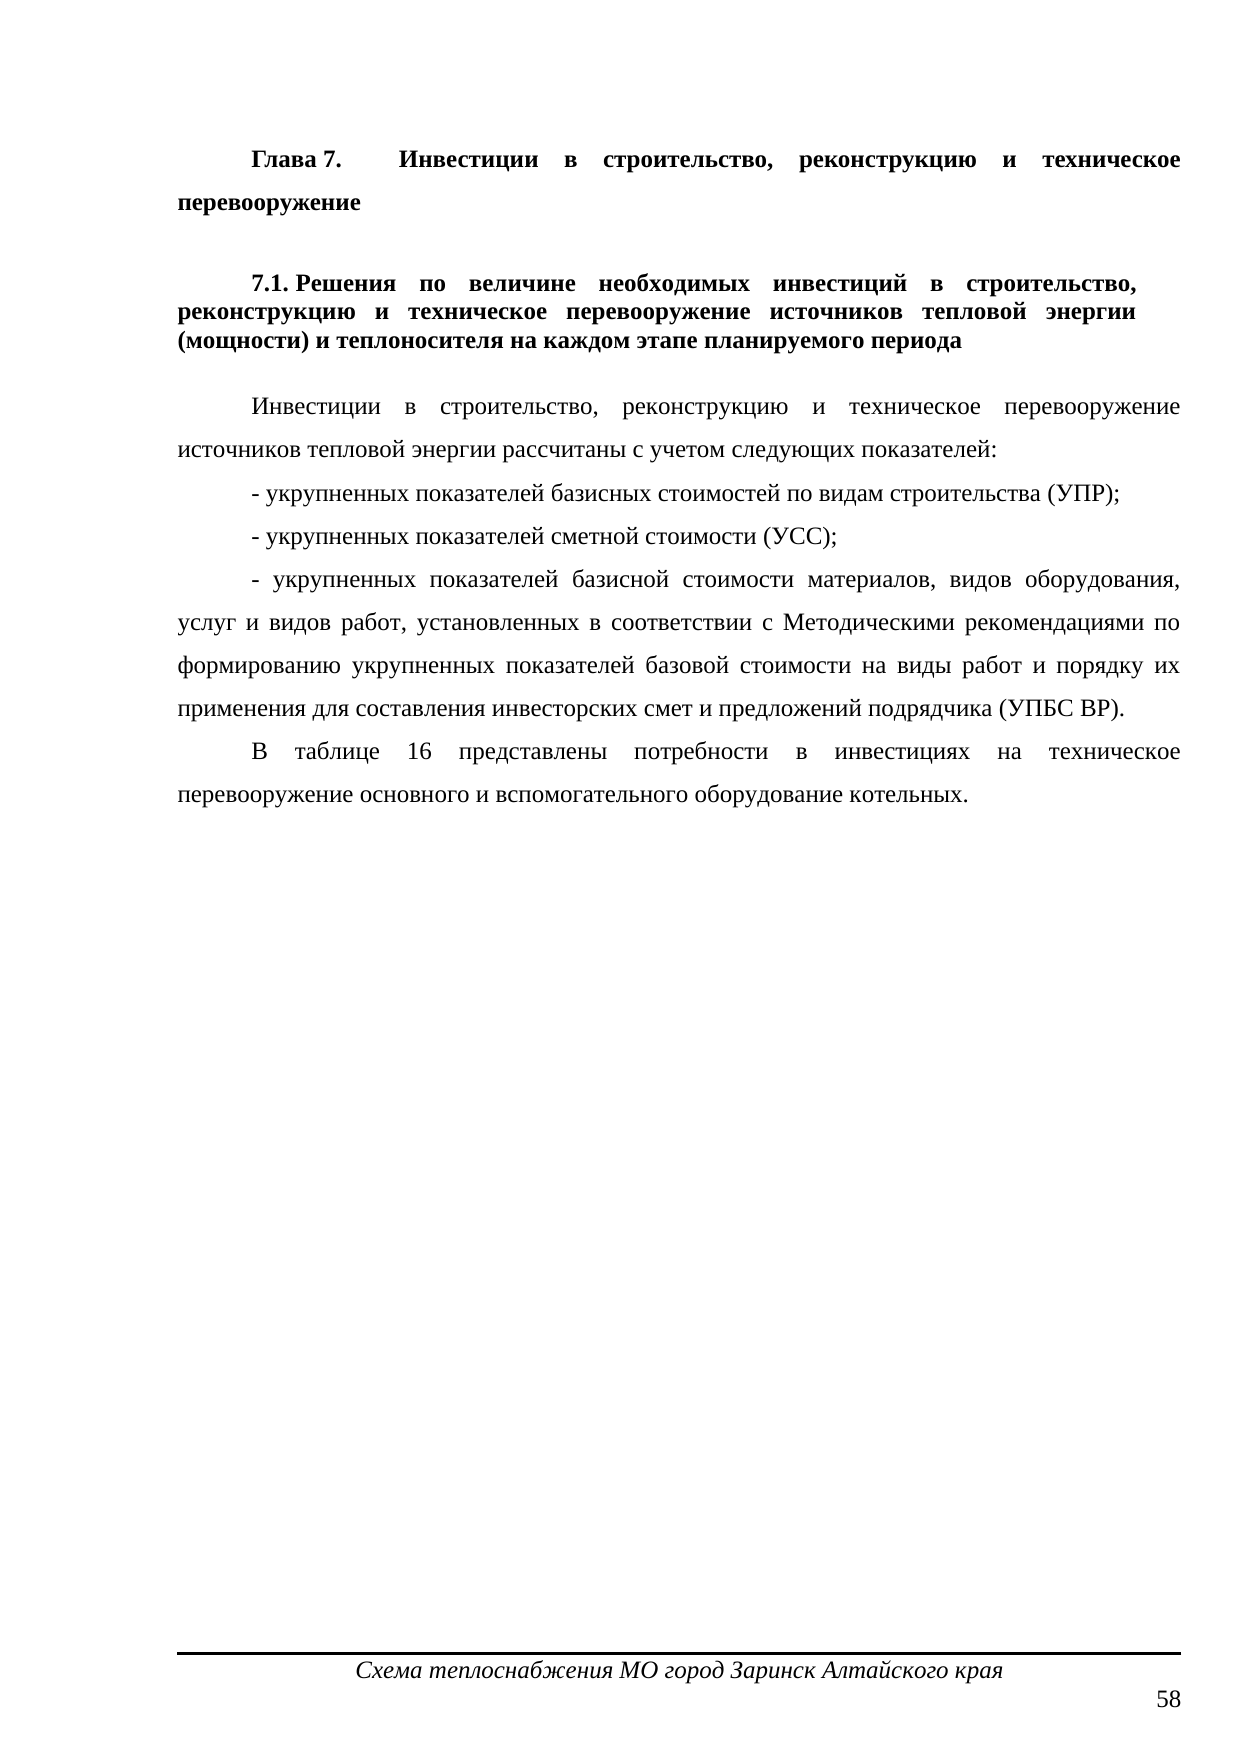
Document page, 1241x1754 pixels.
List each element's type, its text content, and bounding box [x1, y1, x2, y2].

list Решения по величине необходимых инвестиций в строительство, реконструкцию и техническое перевооружение источников тепловой энергии (мощности) и теплоносителя на каждом этапе планируемого периода [177, 268, 1137, 354]
text - укрупненных показателей базисных стоимостей по видам строительства (УПР); [177, 478, 1181, 506]
text - укрупненных показателей сметной стоимости (УСС); [177, 521, 1181, 549]
text В таблице 16 представлены потребности в инвестициях на техническое перевооружение основного и вспомогательного оборудование котельных. [177, 736, 1181, 808]
text - укрупненных показателей базисной стоимости материалов, видов оборудования, услуг и видов работ, установленных в соответствии с Методическими рекомендациями по формированию укрупненных показателей базовой стоимости на виды работ и порядку их применения для составления инвесторских смет и предложений подрядчика (УПБС ВР). [177, 564, 1181, 722]
text Инвестиции в строительство, реконструкцию и техническое перевооружение источников тепловой энергии рассчитаны с учетом следующих показателей: [177, 391, 1181, 463]
text Инвестиции в строительство, реконструкцию и техническое перевооружение [177, 144, 1181, 216]
